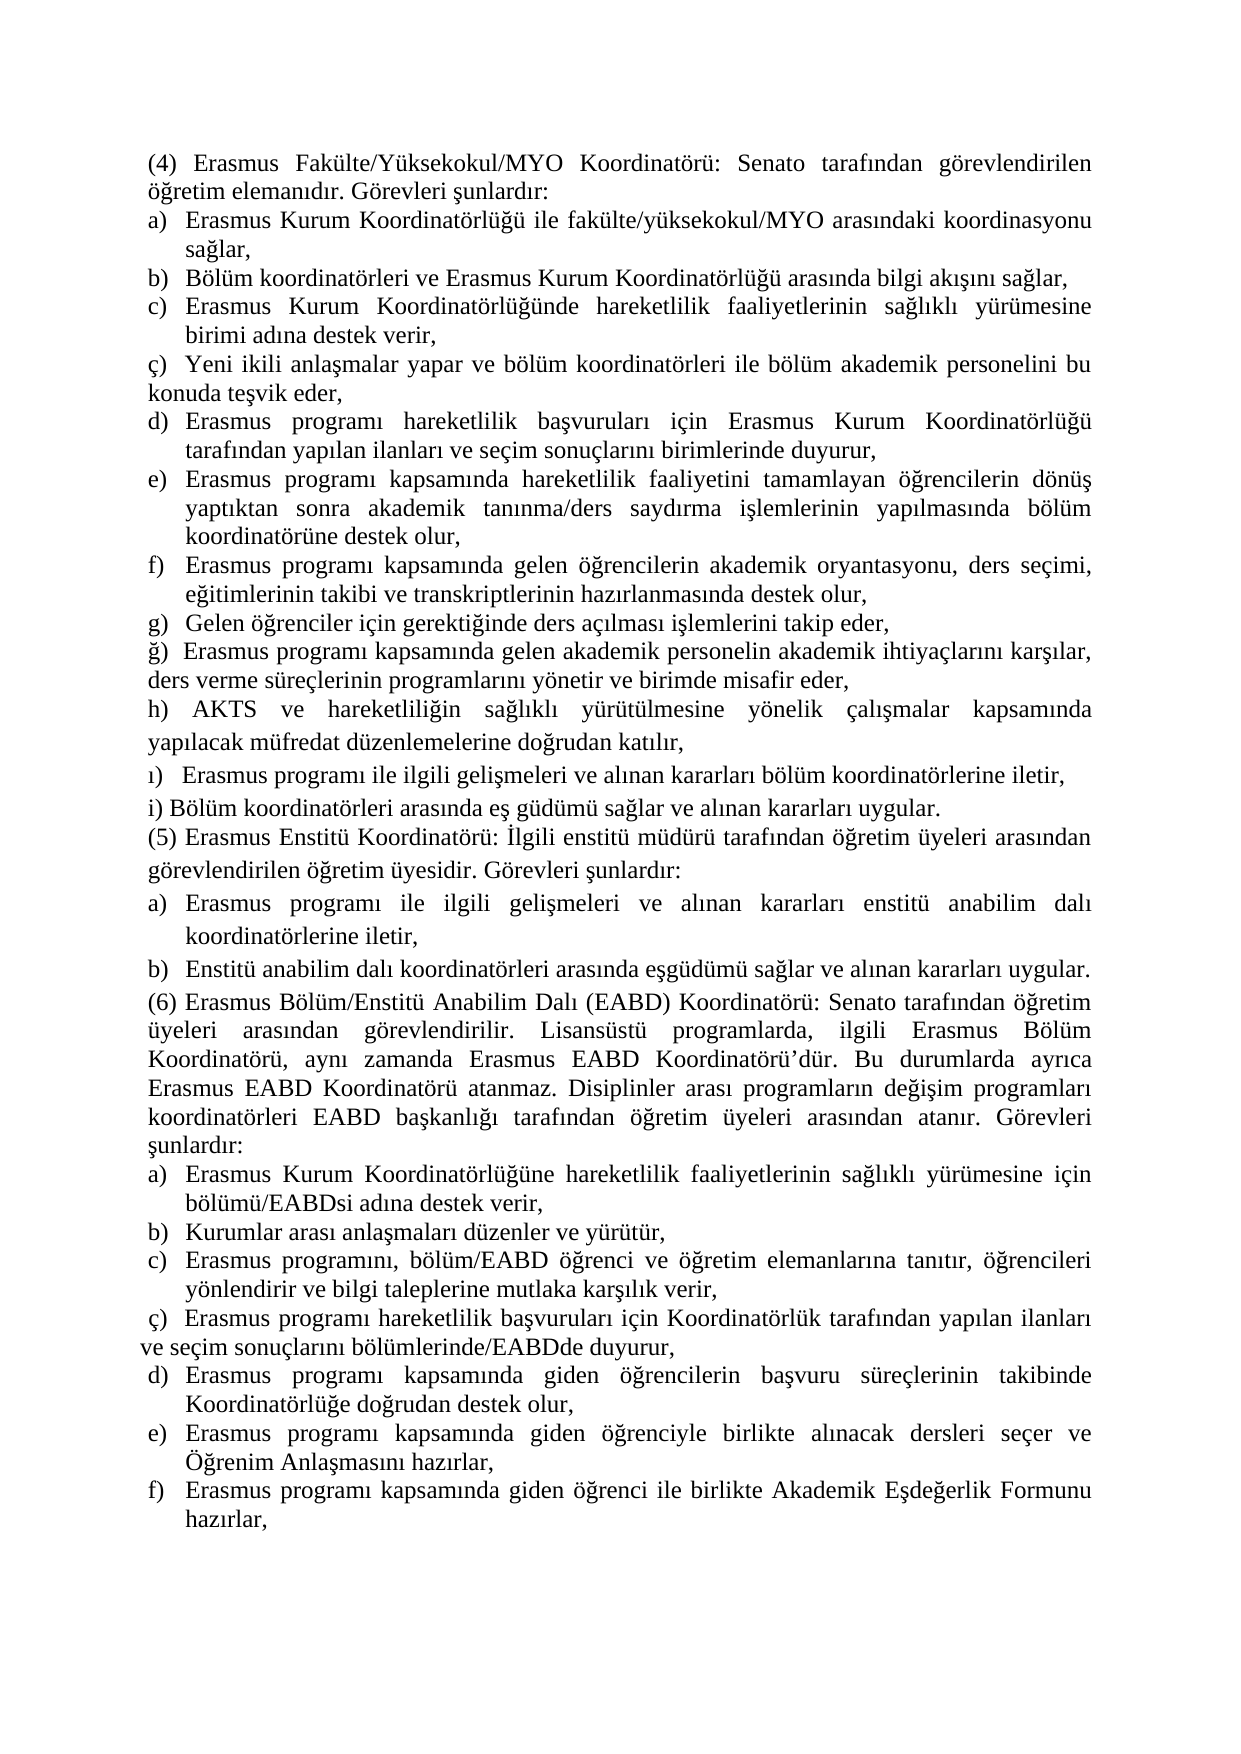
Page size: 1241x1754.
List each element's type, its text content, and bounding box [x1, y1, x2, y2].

text (4) Erasmus Fakülte/Yüksekokul/MYO Koordinatörü: Senato tarafından görevlendirilen öğretim elemanıdır. Görevleri şunlardır: [148, 148, 1093, 205]
text (5) Erasmus Enstitü Koordinatörü: İlgili enstitü müdürü tarafından öğretim üyeleri arasından görevlendirilen öğretim üyesidir. Görevleri şunlardır: [148, 822, 1093, 883]
text ç) Erasmus programı hareketlilik başvuruları için Koordinatörlük tarafından yapılan ilanları ve seçim sonuçlarını bölümlerinde/EABDde duyurur, [140, 1303, 1093, 1361]
list Bölüm koordinatörleri ve Erasmus Kurum Koordinatörlüğü arasında bilgi akışını sağlar, [148, 263, 1093, 291]
list Erasmus programı kapsamında giden öğrenciyle birlikte alınacak dersleri seçer ve Öğrenim Anlaşmasını hazırlar, [148, 1418, 1093, 1476]
list Erasmus programı kapsamında giden öğrenci ile birlikte Akademik Eşdeğerlik Formunu hazırlar, [148, 1476, 1093, 1533]
text i) Bölüm koordinatörleri arasında eş güdümü sağlar ve alınan kararları uygular. [148, 793, 1093, 822]
list Erasmus programı ile ilgili gelişmeleri ve alınan kararları enstitü anabilim dalı koordinatörlerine iletir, [148, 888, 1093, 949]
text (6) Erasmus Bölüm/Enstitü Anabilim Dalı (EABD) Koordinatörü: Senato tarafından öğretim üyeleri arasından görevlendirilir. Lisansüstü programlarda, ilgili Erasmus Bölüm Koordinatörü, aynı zamanda Erasmus EABD Koordinatörü’dür. Bu durumlarda ayrıca Erasmus EABD Koordinatörü atanmaz. Disiplinler arası programların değişim programları koordinatörleri EABD başkanlığı tarafından öğretim üyeleri arasından atanır. Görevleri şunlardır: [148, 987, 1093, 1159]
list Erasmus Kurum Koordinatörlüğüne hareketlilik faaliyetlerinin sağlıklı yürümesine için bölümü/EABDsi adına destek verir, [148, 1159, 1093, 1217]
list Erasmus programı kapsamında gelen öğrencilerin akademik oryantasyonu, ders seçimi, eğitimlerinin takibi ve transkriptlerinin hazırlanmasında destek olur, [148, 550, 1093, 608]
list Erasmus Kurum Koordinatörlüğü ile fakülte/yüksekokul/MYO arasındaki koordinasyonu sağlar, [148, 205, 1093, 263]
text ı) Erasmus programı ile ilgili gelişmeleri ve alınan kararları bölüm koordinatörlerine iletir, [148, 760, 1093, 789]
text ç) Yeni ikili anlaşmalar yapar ve bölüm koordinatörleri ile bölüm akademik personelini bu konuda teşvik eder, [148, 349, 1093, 406]
text h) AKTS ve hareketliliğin sağlıklı yürütülmesine yönelik çalışmalar kapsamında yapılacak müfredat düzenlemelerine doğrudan katılır, [148, 694, 1093, 756]
list Gelen öğrenciler için gerektiğinde ders açılması işlemlerini takip eder, [148, 608, 1093, 636]
list Erasmus programı hareketlilik başvuruları için Erasmus Kurum Koordinatörlüğü tarafından yapılan ilanları ve seçim sonuçlarını birimlerinde duyurur, [148, 406, 1093, 464]
list Erasmus programı kapsamında hareketlilik faaliyetini tamamlayan öğrencilerin dönüş yaptıktan sonra akademik tanınma/ders saydırma işlemlerinin yapılmasında bölüm koordinatörüne destek olur, [148, 464, 1093, 550]
text ğ) Erasmus programı kapsamında gelen akademik personelin akademik ihtiyaçlarını karşılar, ders verme süreçlerinin programlarını yönetir ve birimde misafir eder, [148, 636, 1093, 694]
list Erasmus programı kapsamında giden öğrencilerin başvuru süreçlerinin takibinde Koordinatörlüğe doğrudan destek olur, [148, 1361, 1093, 1418]
list Kurumlar arası anlaşmaları düzenler ve yürütür, [148, 1217, 1093, 1246]
list Erasmus Kurum Koordinatörlüğünde hareketlilik faaliyetlerinin sağlıklı yürümesine birimi adına destek verir, [148, 291, 1093, 349]
list Enstitü anabilim dalı koordinatörleri arasında eşgüdümü sağlar ve alınan kararları uygular. [148, 954, 1093, 982]
list Erasmus programını, bölüm/EABD öğrenci ve öğretim elemanlarına tanıtır, öğrencileri yönlendirir ve bilgi taleplerine mutlaka karşılık verir, [148, 1246, 1093, 1303]
